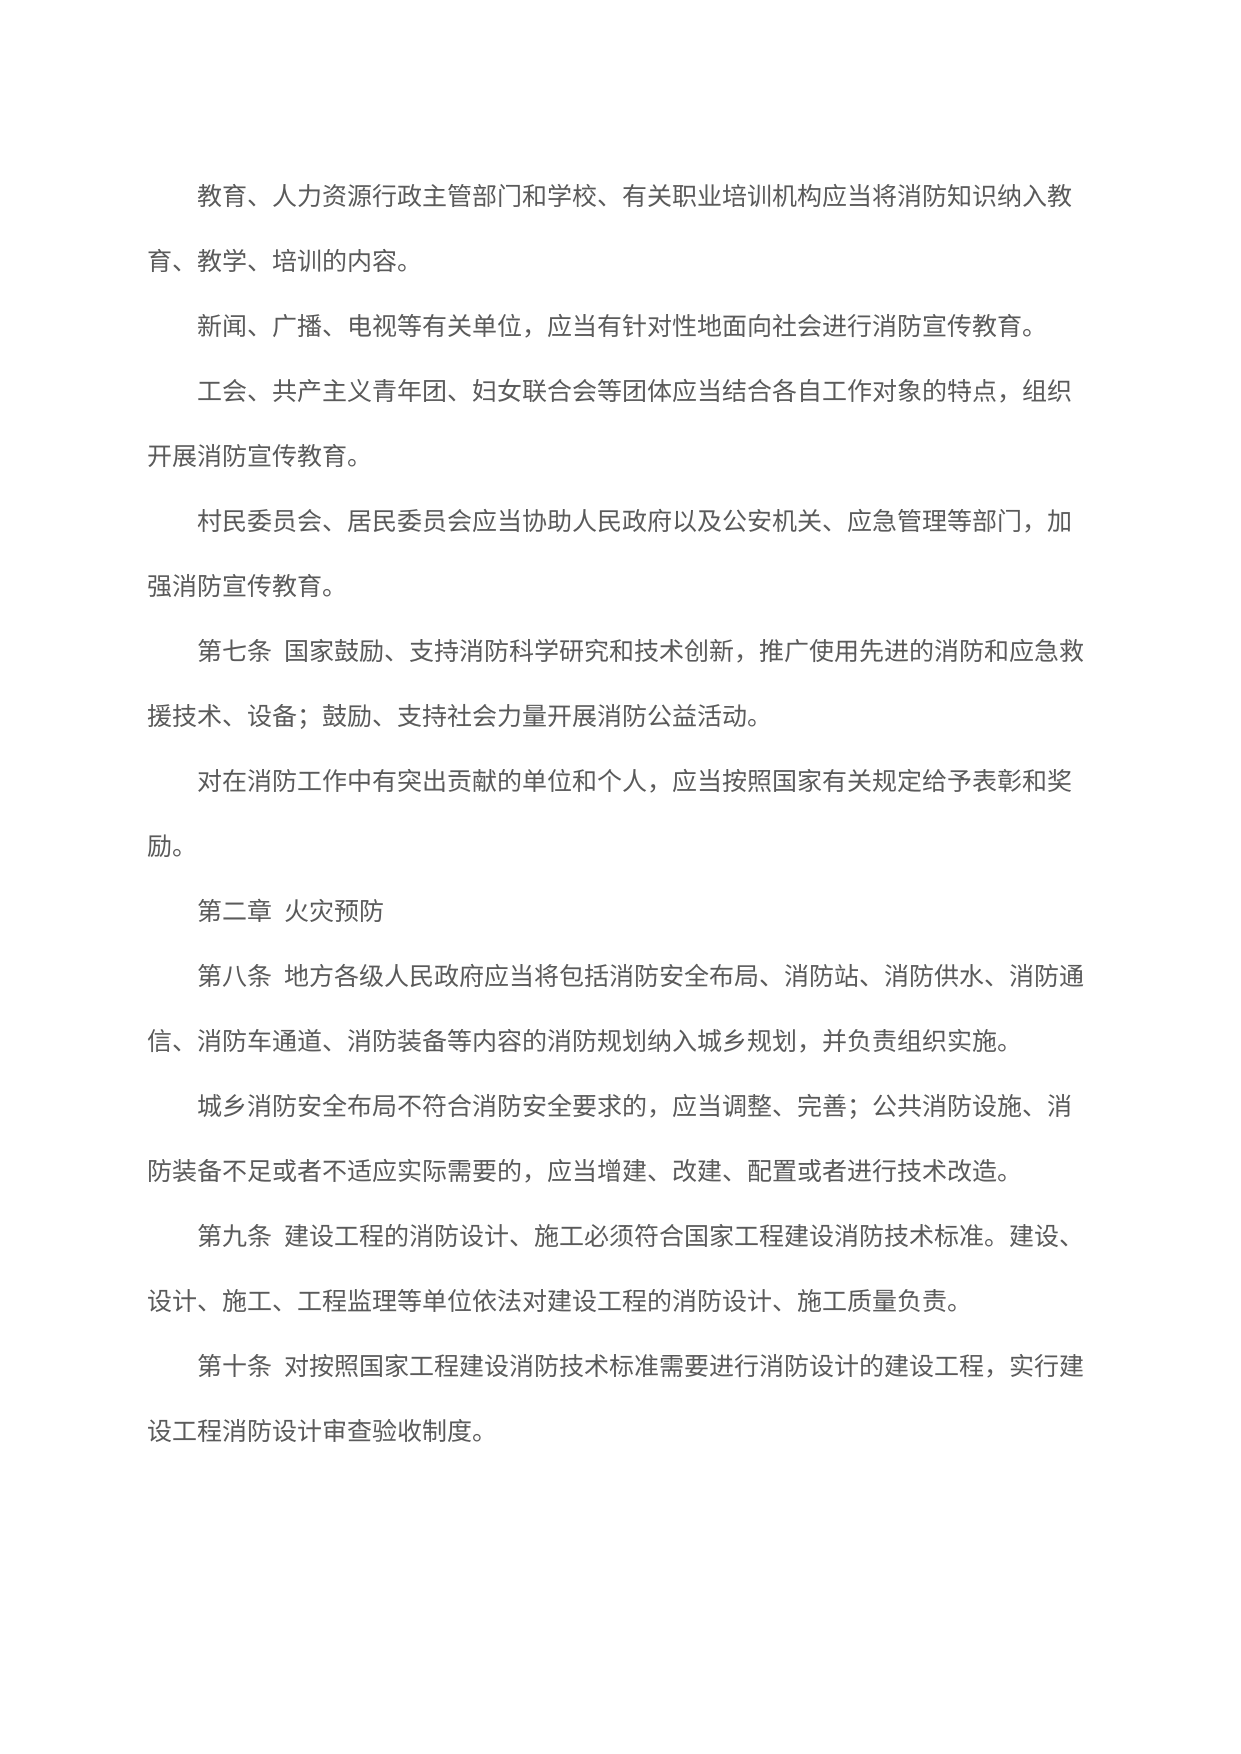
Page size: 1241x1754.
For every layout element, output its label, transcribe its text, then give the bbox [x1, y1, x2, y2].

text 第八条 地方各级人民政府应当将包括消防安全布局、消防站、消防供水、消防通信、消防车通道、消防装备等内容的消防规划纳入城乡规划，并负责组织实施。 [148, 942, 1092, 1072]
text 第十条 对按照国家工程建设消防技术标准需要进行消防设计的建设工程，实行建设工程消防设计审查验收制度。 [148, 1332, 1092, 1462]
text 第九条 建设工程的消防设计、施工必须符合国家工程建设消防技术标准。建设、设计、施工、工程监理等单位依法对建设工程的消防设计、施工质量负责。 [148, 1202, 1092, 1332]
text 第二章 火灾预防 [148, 877, 1092, 942]
text 教育、人力资源行政主管部门和学校、有关职业培训机构应当将消防知识纳入教育、教学、培训的内容。 [148, 162, 1092, 292]
text 第七条 国家鼓励、支持消防科学研究和技术创新，推广使用先进的消防和应急救援技术、设备；鼓励、支持社会力量开展消防公益活动。 [148, 617, 1092, 747]
text 对在消防工作中有突出贡献的单位和个人，应当按照国家有关规定给予表彰和奖励。 [148, 747, 1092, 877]
text 新闻、广播、电视等有关单位，应当有针对性地面向社会进行消防宣传教育。 [148, 292, 1092, 357]
text 工会、共产主义青年团、妇女联合会等团体应当结合各自工作对象的特点，组织开展消防宣传教育。 [148, 357, 1092, 487]
text 城乡消防安全布局不符合消防安全要求的，应当调整、完善；公共消防设施、消防装备不足或者不适应实际需要的，应当增建、改建、配置或者进行技术改造。 [148, 1072, 1092, 1202]
text 村民委员会、居民委员会应当协助人民政府以及公安机关、应急管理等部门，加强消防宣传教育。 [148, 487, 1092, 617]
